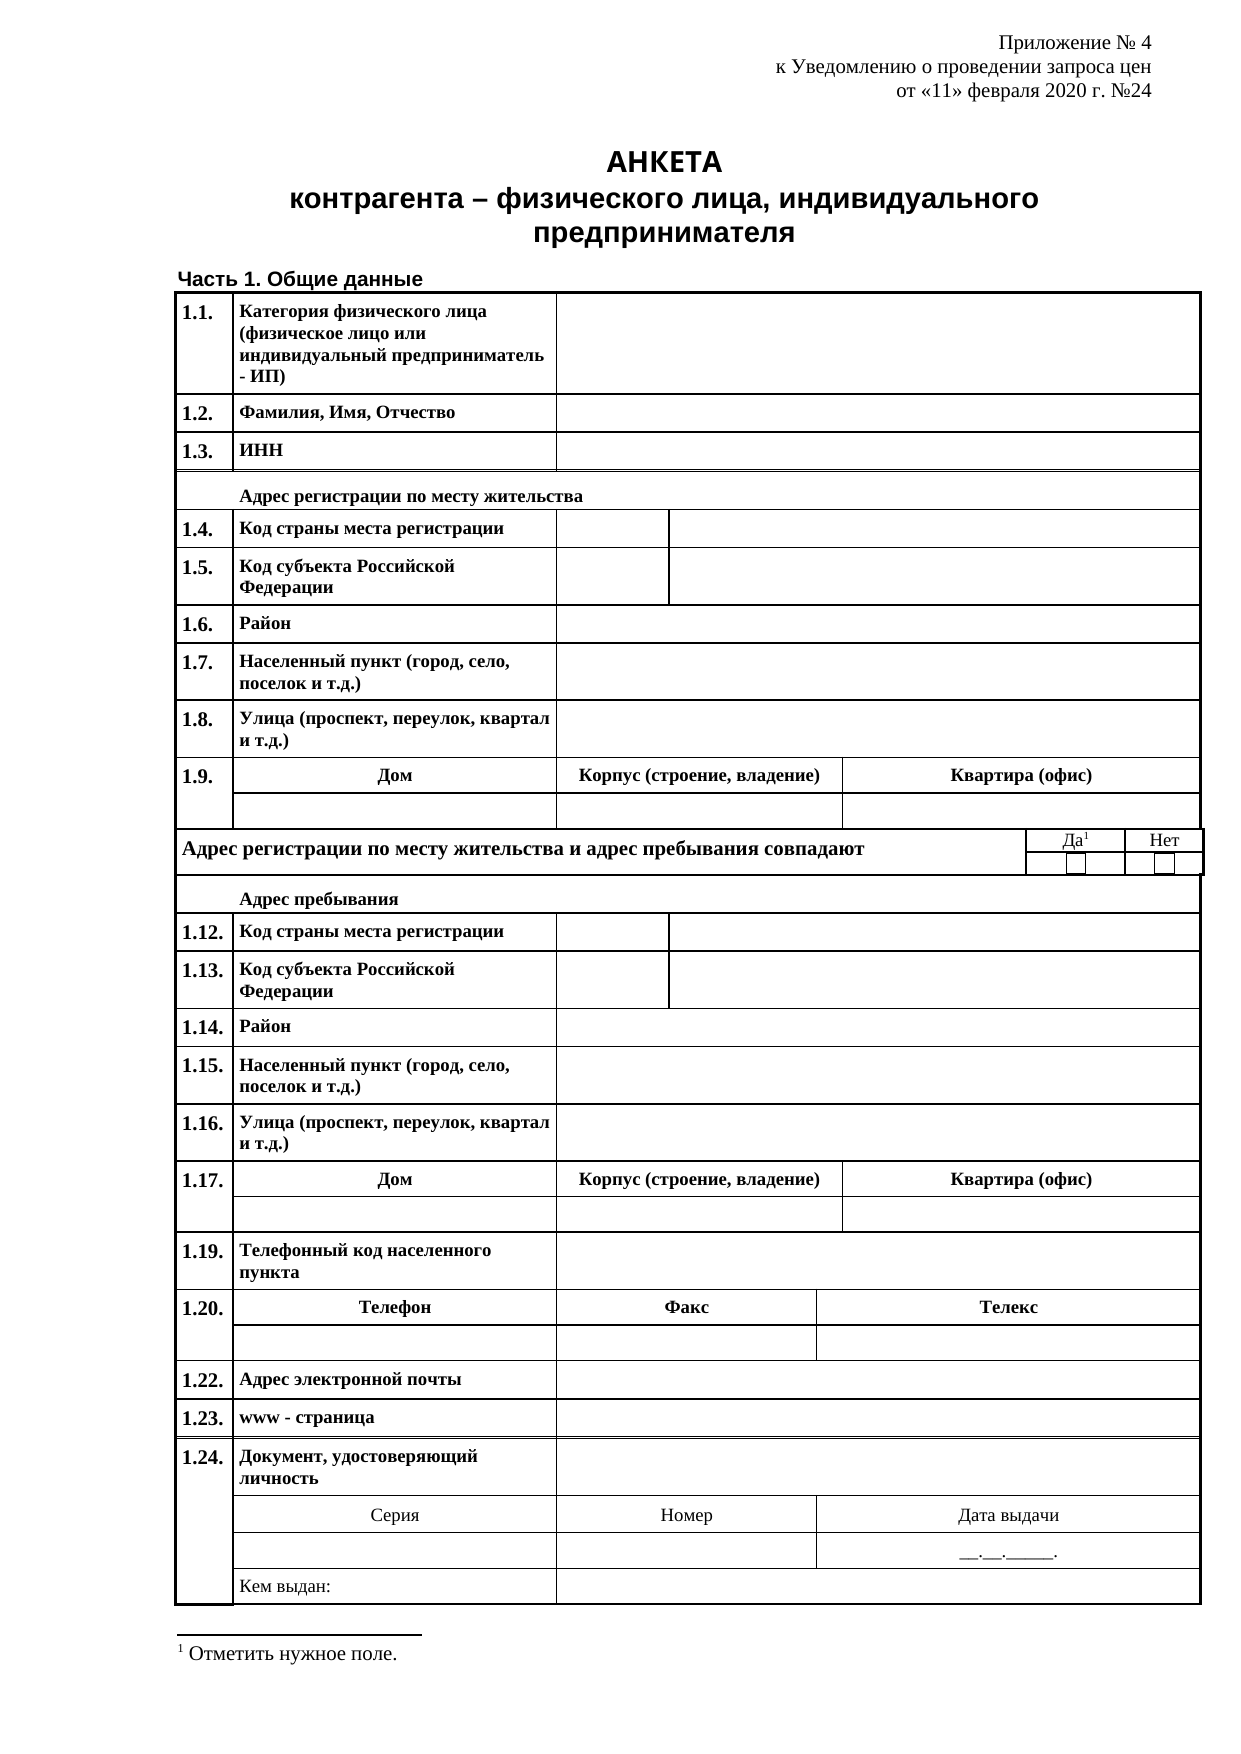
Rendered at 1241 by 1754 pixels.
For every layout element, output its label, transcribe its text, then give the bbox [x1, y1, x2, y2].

table_cell [557, 701, 1199, 757]
table_cell Дата выдачи [817, 1496, 1199, 1532]
table_cell [1155, 854, 1174, 873]
table_cell [670, 548, 1199, 604]
text контрагента – физического лица, индивидуального предпринимателя [177, 181, 1152, 248]
table_cell [177, 606, 232, 642]
table_cell Серия [234, 1496, 556, 1532]
table_cell [177, 1439, 232, 1603]
table_cell Документ, удостоверяющий личность [234, 1439, 556, 1495]
table_cell [177, 758, 232, 828]
text Приложение № 4 [177, 29, 1152, 54]
table_header [177, 294, 232, 393]
table_cell __.__._____. [817, 1533, 1199, 1567]
table_cell [557, 1009, 1199, 1046]
table_cell [234, 1326, 556, 1360]
table_cell [234, 1533, 556, 1567]
table_cell [177, 644, 232, 699]
table_cell Корпус (строение, владение) [557, 1162, 842, 1196]
table_cell Код страны места регистрации [234, 914, 556, 950]
table_cell [177, 952, 232, 1007]
table_cell [177, 876, 233, 912]
table_header Категория физического лица (физическое лицо или индивидуальный предприниматель - ИП) [234, 294, 556, 393]
table_cell Да [1027, 830, 1124, 851]
table_cell [557, 433, 1199, 469]
text от «11» февраля 2020 г. №24 [177, 78, 1152, 102]
table_cell [557, 548, 668, 604]
table_cell [177, 1105, 232, 1160]
table_cell Корпус (строение, владение) [557, 758, 842, 792]
table_cell Фамилия, Имя, Отчество [234, 395, 556, 431]
table_cell [177, 472, 233, 509]
table_cell Район [234, 1009, 556, 1046]
table_cell [557, 1400, 1199, 1436]
table_cell [177, 1233, 232, 1288]
table_cell Квартира (офис) [843, 758, 1199, 792]
table_cell Адрес регистрации по месту жительства и адрес пребывания совпадают [177, 830, 1025, 874]
table_cell [1086, 853, 1124, 874]
table_cell Улица (проспект, переулок, квартал и т.д.) [234, 701, 556, 757]
table_cell Код страны места регистрации [234, 510, 556, 547]
table_cell [557, 1569, 1199, 1603]
table_cell [843, 794, 1199, 828]
table_cell Код субъекта Российской Федерации [234, 548, 556, 604]
table_cell Улица (проспект, переулок, квартал и т.д.) [234, 1105, 556, 1160]
table_cell [1027, 853, 1066, 874]
table_cell [177, 914, 232, 950]
table_cell [557, 794, 842, 828]
text Часть 1. Общие данные [177, 267, 1152, 291]
table_cell [557, 606, 1199, 642]
table_cell [177, 433, 232, 469]
table_cell [1126, 853, 1154, 874]
table_cell [177, 1047, 232, 1103]
table_cell Квартира (офис) [843, 1162, 1199, 1196]
table_cell [817, 1326, 1199, 1360]
table_cell [177, 1290, 232, 1360]
table_cell [177, 1361, 232, 1398]
table_cell [177, 1162, 232, 1231]
table_cell [557, 1233, 1199, 1288]
table_cell [1067, 854, 1085, 873]
table_cell [557, 1533, 816, 1567]
table_cell [177, 510, 232, 547]
table_cell [1175, 853, 1202, 874]
table_cell [557, 1197, 842, 1231]
table_cell Кем выдан: [234, 1569, 556, 1603]
table_cell [177, 548, 232, 604]
table_cell [670, 510, 1199, 547]
table_cell www - страница [234, 1400, 556, 1436]
table_cell Номер [557, 1496, 816, 1532]
text к Уведомлению о проведении запроса цен [177, 54, 1152, 78]
table_cell [557, 1047, 1199, 1103]
table_cell Код субъекта Российской Федерации [234, 952, 556, 1007]
table_cell Факс [557, 1290, 816, 1324]
table_cell Адрес регистрации по месту жительства [233, 472, 1199, 509]
table_cell [234, 1197, 556, 1231]
table_cell [177, 1009, 232, 1046]
table_cell Адрес пребывания [233, 876, 557, 912]
table_cell [557, 510, 668, 547]
table_cell Населенный пункт (город, село, поселок и т.д.) [234, 1047, 556, 1103]
table_cell [557, 1361, 1199, 1398]
text АНКЕТА [177, 141, 1152, 181]
table_cell [670, 952, 1199, 1007]
table_cell [234, 794, 556, 828]
table_cell [557, 395, 1199, 431]
table_cell [557, 1326, 816, 1360]
table_cell [843, 1197, 1199, 1231]
table_cell Населенный пункт (город, село, поселок и т.д.) [234, 644, 556, 699]
table_cell Адрес электронной почты [234, 1361, 556, 1398]
table_cell Телефон [234, 1290, 556, 1324]
table_cell [670, 914, 1199, 950]
table_cell [177, 701, 232, 757]
table_cell [557, 952, 668, 1007]
table_cell [557, 1439, 1199, 1495]
table_cell [557, 1105, 1199, 1160]
table_cell Дом [234, 1162, 556, 1196]
table_cell [557, 644, 1199, 699]
table_cell [177, 1400, 232, 1436]
table_cell [557, 876, 1199, 912]
table_cell ИНН [234, 433, 556, 469]
table_cell [177, 395, 232, 431]
table_cell Нет [1126, 830, 1202, 851]
table_cell Телекс [817, 1290, 1199, 1324]
table_cell Дом [234, 758, 556, 792]
table_cell Телефонный код населенного пункта [234, 1233, 556, 1288]
table_cell [557, 914, 668, 950]
table_header [557, 294, 1199, 393]
table_cell Район [234, 606, 556, 642]
